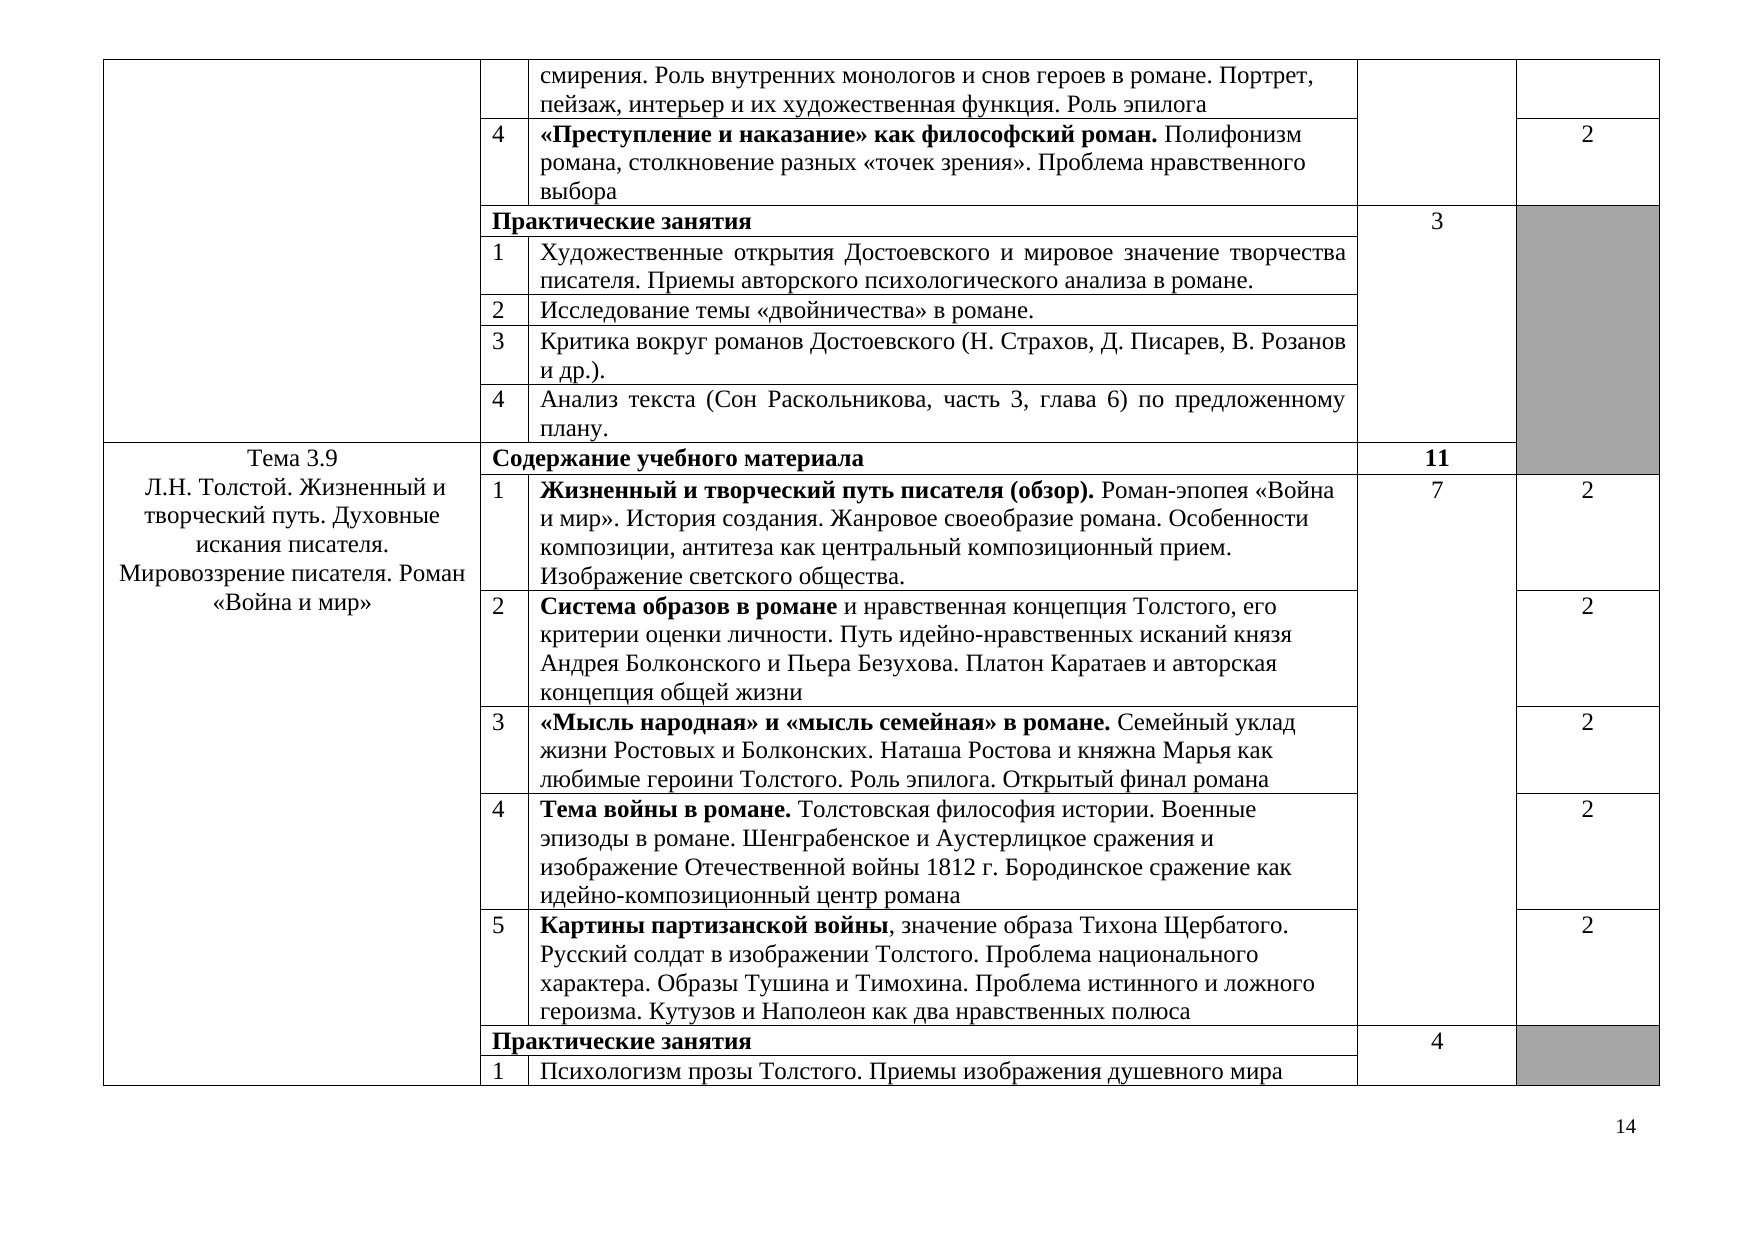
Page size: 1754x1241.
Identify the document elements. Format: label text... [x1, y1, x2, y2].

table_cell 3 [481, 60, 528, 118]
table_cell 3 [481, 326, 528, 383]
table_cell 4 [481, 794, 528, 909]
table_cell [1517, 1026, 1659, 1085]
table_cell 1 [481, 1056, 528, 1085]
table_cell 11 [1358, 443, 1516, 474]
table_cell 5 [481, 910, 528, 1025]
table_cell 7 [1358, 475, 1516, 1025]
table_cell 1 [481, 237, 528, 294]
table_cell 4 [481, 385, 528, 442]
table_cell 2 [1517, 591, 1659, 706]
table_cell «Преступление и наказание» как философский роман. Полифонизм романа, столкновение разных «точек зрения». Проблема нравственного выбора [529, 119, 1357, 205]
table_cell «Мысль народная» и «мысль семейная» в романе. Семейный уклад жизни Ростовых и Болконских. Наташа Ростова и княжна Марья как любимые героини Толстого. Роль эпилога. Открытый финал романа [529, 707, 1357, 793]
table_cell Система образов в романе и нравственная концепция Толстого, его критерии оценки личности. Путь идейно-нравственных исканий князя Андрея Болконского и Пьера Безухова. Платон Каратаев и авторская концепция общей жизни [529, 591, 1357, 706]
table_cell 2 [1517, 910, 1659, 1025]
table_cell Исследование темы «двойничества» в романе. [529, 295, 1357, 325]
table_cell Тема 3.9 Л.Н. Толстой. Жизненный и творческий путь. Духовные искания писателя. Мировоззрение писателя. Роман «Война и мир» [104, 443, 480, 1085]
table_cell 4 [1358, 1026, 1516, 1085]
table_cell 3 [481, 707, 528, 793]
table_cell Практические занятия [481, 1026, 1357, 1055]
table_cell 2 [1517, 119, 1659, 205]
table_cell 3 [1358, 206, 1516, 442]
table_cell 2 [1517, 707, 1659, 793]
table_cell Художественные открытия Достоевского и мировое значение творчества писателя. Приемы авторского психологического анализа в романе. [529, 237, 1357, 294]
table_cell Жизненный и творческий путь писателя (обзор). Роман-эпопея «Война и мир». История создания. Жанровое своеобразие романа. Особенности композиции, антитеза как центральный композиционный прием. Изображение светского общества. [529, 475, 1357, 590]
table_cell 2 [1517, 475, 1659, 590]
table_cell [529, 1056, 1357, 1085]
table_cell Тема войны в романе. Толстовская философия истории. Военные эпизоды в романе. Шенграбенское и Аустерлицкое сражения и изображение Отечественной войны 1812 г. Бородинское сражение как идейно-композиционный центр романа [529, 794, 1357, 909]
table_cell Картины партизанской войны, значение образа Тихона Щербатого. Русский солдат в изображении Толстого. Проблема национального характера. Образы Тушина и Тимохина. Проблема истинного и ложного героизма. Кутузов и Наполеон как два нравственных полюса [529, 910, 1357, 1025]
table_cell 4 [481, 119, 528, 205]
table_cell Практические занятия [481, 206, 1357, 236]
table_cell 1 [481, 475, 528, 590]
table_cell 2 [1517, 60, 1659, 118]
table_cell Анализ текста (Сон Раскольникова, часть 3, глава 6) по предложенному плану. [529, 385, 1357, 442]
table_cell 2 [1517, 794, 1659, 909]
table_cell 2 [481, 295, 528, 325]
table_cell 2 [481, 591, 528, 706]
table_cell [1517, 206, 1659, 474]
table_cell Критика вокруг романов Достоевского (Н. Страхов, Д. Писарев, В. Розанов и др.). [529, 326, 1357, 383]
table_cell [529, 60, 1357, 118]
table_cell Содержание учебного материала [481, 443, 1357, 474]
